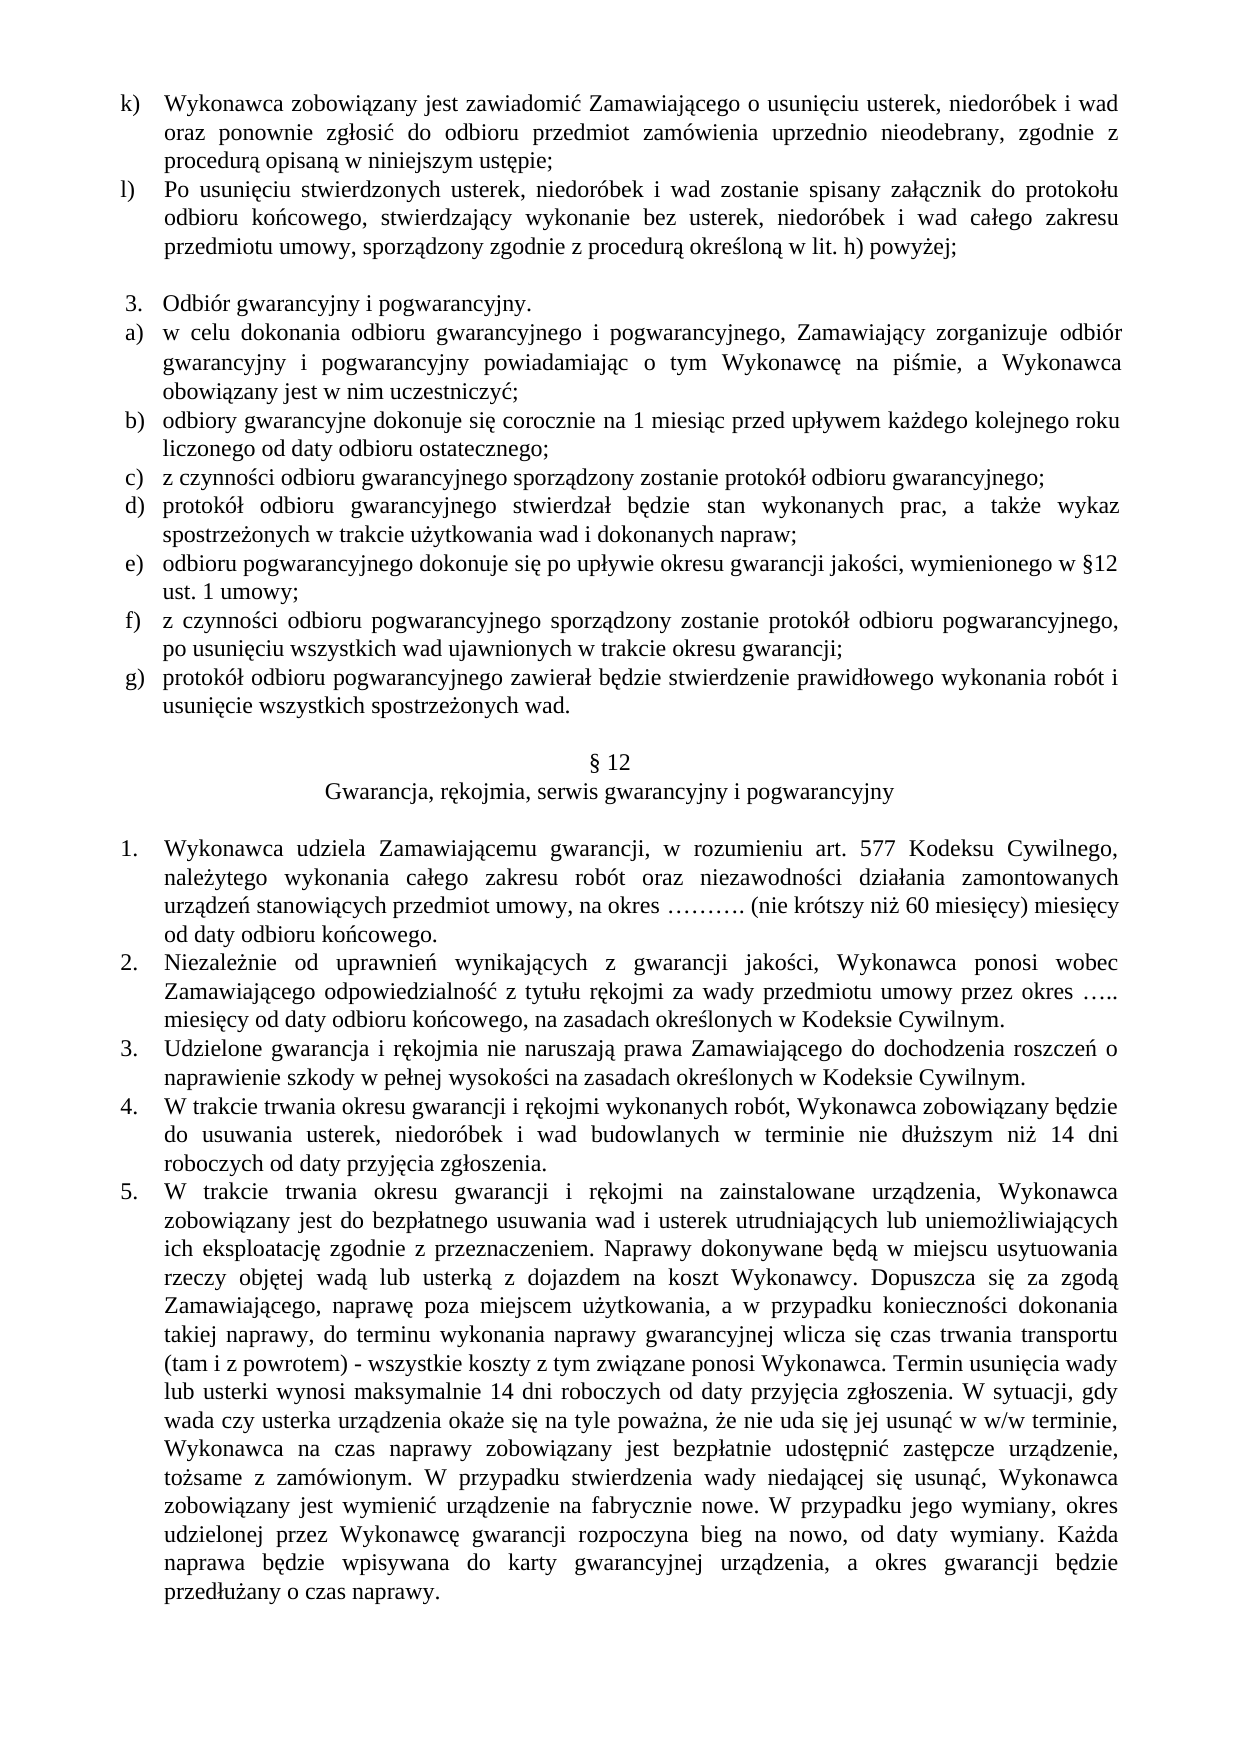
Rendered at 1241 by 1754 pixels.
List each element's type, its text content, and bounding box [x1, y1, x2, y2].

list z czynności odbioru pogwarancyjnego sporządzony zostanie protokół odbioru pogwarancyjnego, po usunięciu wszystkich wad ujawnionych w trakcie okresu gwarancji; [125, 605, 1120, 662]
list z czynności odbioru gwarancyjnego sporządzony zostanie protokół odbioru gwarancyjnego; [125, 462, 1120, 491]
list W trakcie trwania okresu gwarancji i rękojmi na zainstalowane urządzenia, Wykonawca zobowiązany jest do bezpłatnego usuwania wad i usterek utrudniających lub uniemożliwiających ich eksploatację zgodnie z przeznaczeniem. Naprawy dokonywane będą w miejscu usytuowania rzeczy objętej wadą lub usterką z dojazdem na koszt Wykonawcy. Dopuszcza się za zgodą Zamawiającego, naprawę poza miejscem użytkowania, a w przypadku konieczności dokonania takiej naprawy, do terminu wykonania naprawy gwarancyjnej wlicza się czas trwania transportu (tam i z powrotem) - wszystkie koszty z tym związane ponosi Wykonawca. Termin usunięcia wady lub usterki wynosi maksymalnie 14 dni roboczych od daty przyjęcia zgłoszenia. W sytuacji, gdy wada czy usterka urządzenia okaże się na tyle poważna, że nie uda się jej usunąć w w/w terminie, Wykonawca na czas naprawy zobowiązany jest bezpłatnie udostępnić zastępcze urządzenie, tożsame z zamówionym. W przypadku stwierdzenia wady niedającej się usunąć, Wykonawca zobowiązany jest wymienić urządzenie na fabrycznie nowe. W przypadku jego wymiany, okres udzielonej przez Wykonawcę gwarancji rozpoczyna bieg na nowo, od daty wymiany. Każda naprawa będzie wpisywana do karty gwarancyjnej urządzenia, a okres gwarancji będzie przedłużany o czas naprawy. [120, 1177, 1120, 1605]
list w celu dokonania odbioru gwarancyjnego i pogwarancyjnego, Zamawiający zorganizuje odbiór gwarancyjny i pogwarancyjny powiadamiając o tym Wykonawcę na piśmie, a Wykonawca obowiązany jest w nim uczestniczyć; [125, 317, 1122, 405]
text § 12 [118, 748, 1101, 776]
list Odbiór gwarancyjny i pogwarancyjny. [125, 288, 1120, 317]
list protokół odbioru pogwarancyjnego zawierał będzie stwierdzenie prawidłowego wykonania robót i usunięcie wszystkich spostrzeżonych wad. [125, 662, 1120, 719]
list Wykonawca zobowiązany jest zawiadomić Zamawiającego o usunięciu usterek, niedoróbek i wad oraz ponownie zgłosić do odbioru przedmiot zamówienia uprzednio nieodebrany, zgodnie z procedurą opisaną w niniejszym ustępie; [120, 89, 1120, 174]
list Po usunięciu stwierdzonych usterek, niedoróbek i wad zostanie spisany załącznik do protokołu odbioru końcowego, stwierdzający wykonanie bez usterek, niedoróbek i wad całego zakresu przedmiotu umowy, sporządzony zgodnie z procedurą określoną w lit. h) powyżej; [120, 174, 1120, 260]
list protokół odbioru gwarancyjnego stwierdzał będzie stan wykonanych prac, a także wykaz spostrzeżonych w trakcie użytkowania wad i dokonanych napraw; [125, 491, 1120, 548]
text Gwarancja, rękojmia, serwis gwarancyjny i pogwarancyjny [118, 776, 1101, 805]
list W trakcie trwania okresu gwarancji i rękojmi wykonanych robót, Wykonawca zobowiązany będzie do usuwania usterek, niedoróbek i wad budowlanych w terminie nie dłuższym niż 14 dni roboczych od daty przyjęcia zgłoszenia. [120, 1091, 1120, 1177]
list Wykonawca udziela Zamawiającemu gwarancji, w rozumieniu art. 577 Kodeksu Cywilnego, należytego wykonania całego zakresu robót oraz niezawodności działania zamontowanych urządzeń stanowiących przedmiot umowy, na okres ………. (nie krótszy niż 60 miesięcy) miesięcy od daty odbioru końcowego. [120, 833, 1120, 948]
list Udzielone gwarancja i rękojmia nie naruszają prawa Zamawiającego do dochodzenia roszczeń o naprawienie szkody w pełnej wysokości na zasadach określonych w Kodeksie Cywilnym. [120, 1033, 1120, 1091]
list odbiory gwarancyjne dokonuje się corocznie na 1 miesiąc przed upływem każdego kolejnego roku liczonego od daty odbioru ostatecznego; [125, 405, 1120, 462]
list odbioru pogwarancyjnego dokonuje się po upływie okresu gwarancji jakości, wymienionego w §12 ust. 1 umowy; [125, 548, 1120, 605]
list Niezależnie od uprawnień wynikających z gwarancji jakości, Wykonawca ponosi wobec Zamawiającego odpowiedzialność z tytułu rękojmi za wady przedmiotu umowy przez okres ….. miesięcy od daty odbioru końcowego, na zasadach określonych w Kodeksie Cywilnym. [120, 948, 1120, 1033]
